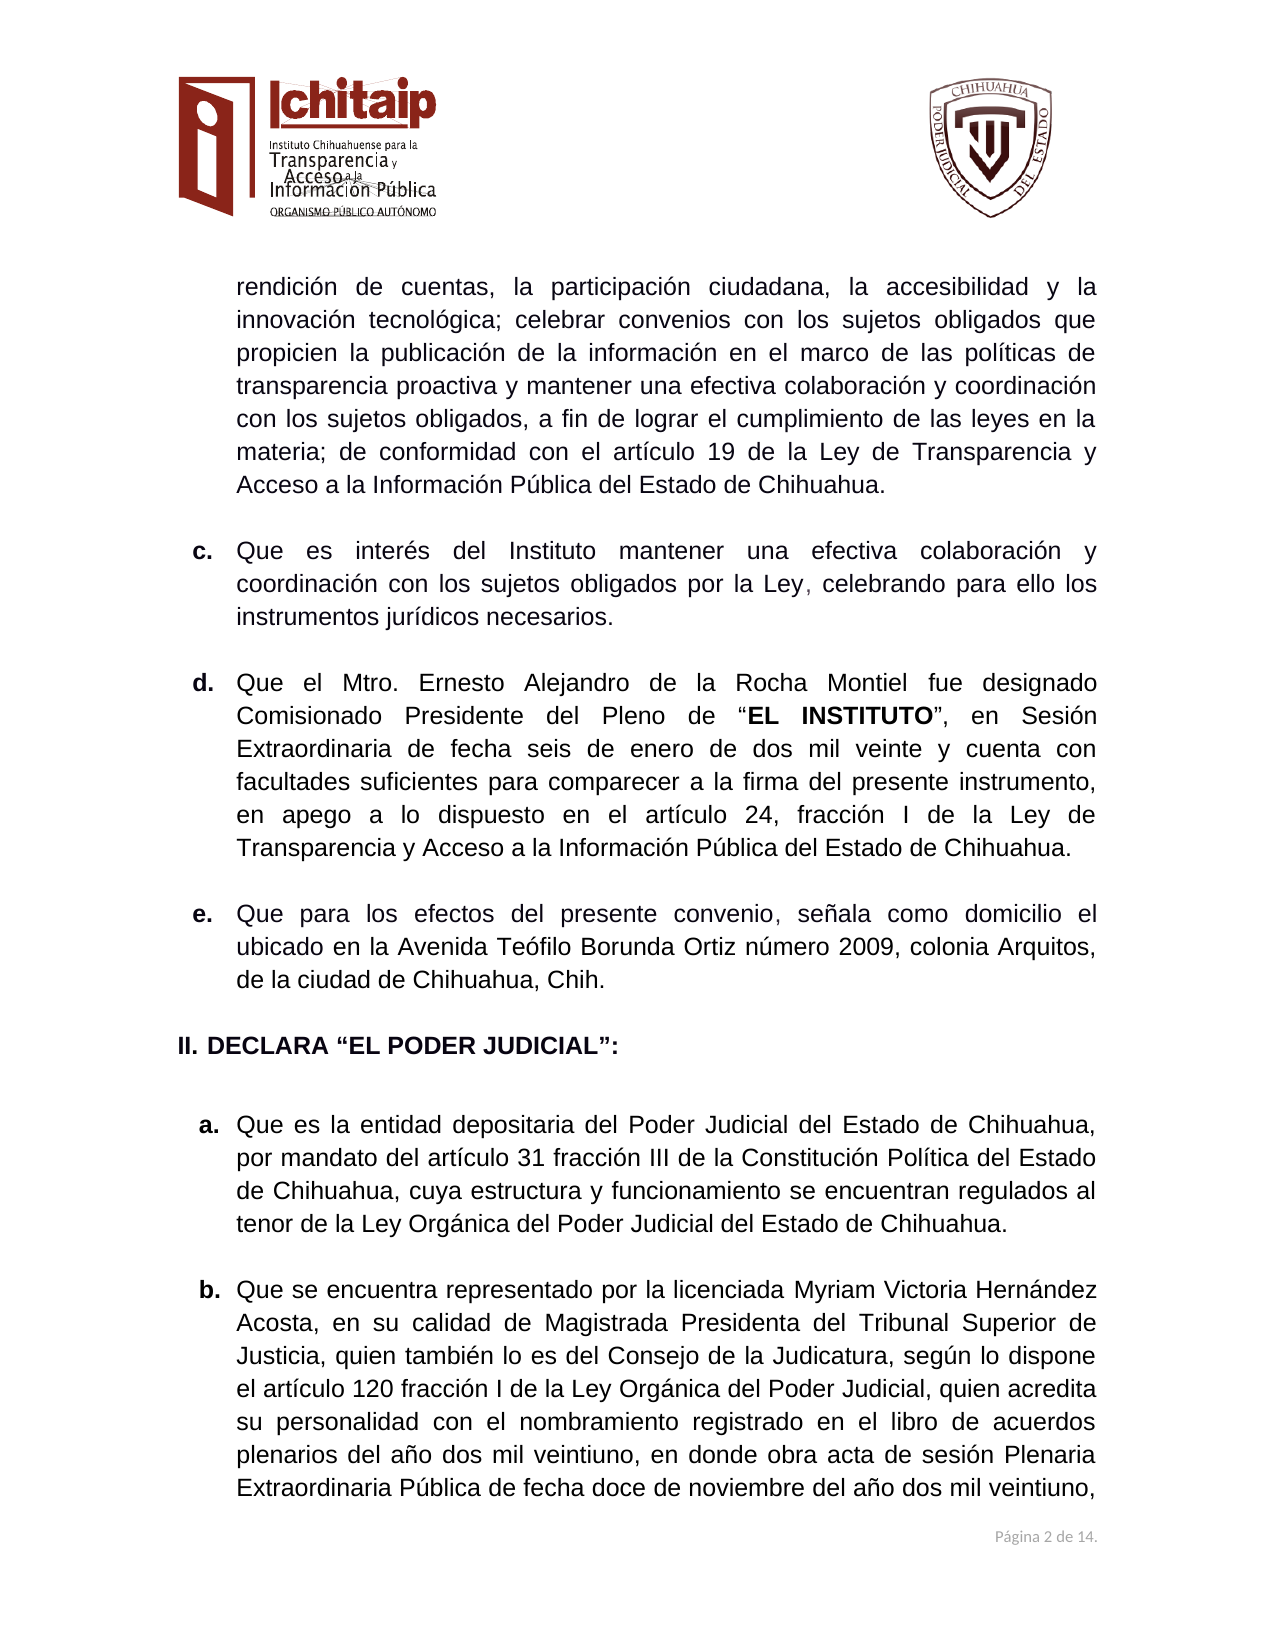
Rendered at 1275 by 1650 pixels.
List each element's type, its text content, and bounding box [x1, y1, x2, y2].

list Que para los efectos del presente convenio, señala como domicilio el ubicado en la Avenida Teófilo Borunda Ortiz número 2009, colonia Arquitos, de la ciudad de Chihuahua, Chih. [192, 899, 1098, 994]
list Que es interés del Instituto mantener una efectiva colaboración y coordinación con los sujetos obligados por la Ley, celebrando para ello los instrumentos jurídicos necesarios. [192, 536, 1098, 631]
picture [918, 76, 1064, 222]
list Que es la entidad depositaria del Poder Judicial del Estado de Chihuahua, por mandato del artículo 31 fracción III de la Constitución Política del Estado de Chihuahua, cuya estructura y funcionamiento se encuentran regulados al tenor de la Ley Orgánica del Poder Judicial del Estado de Chihuahua. [199, 1110, 1098, 1238]
list Que el Mtro. Ernesto Alejandro de la Rocha Montiel fue designado Comisionado Presidente del Pleno de “EL INSTITUTO”, en Sesión Extraordinaria de fecha seis de enero de dos mil veinte y cuenta con facultades suficientes para comparecer a la firma del presente instrumento, en apego a lo dispuesto en el artículo 24, fracción I de la Ley de Transparencia y Acceso a la Información Pública del Estado de Chihuahua. [192, 668, 1098, 862]
text II. DECLARA “EL PODER JUDICIAL”: [177, 1031, 1096, 1060]
